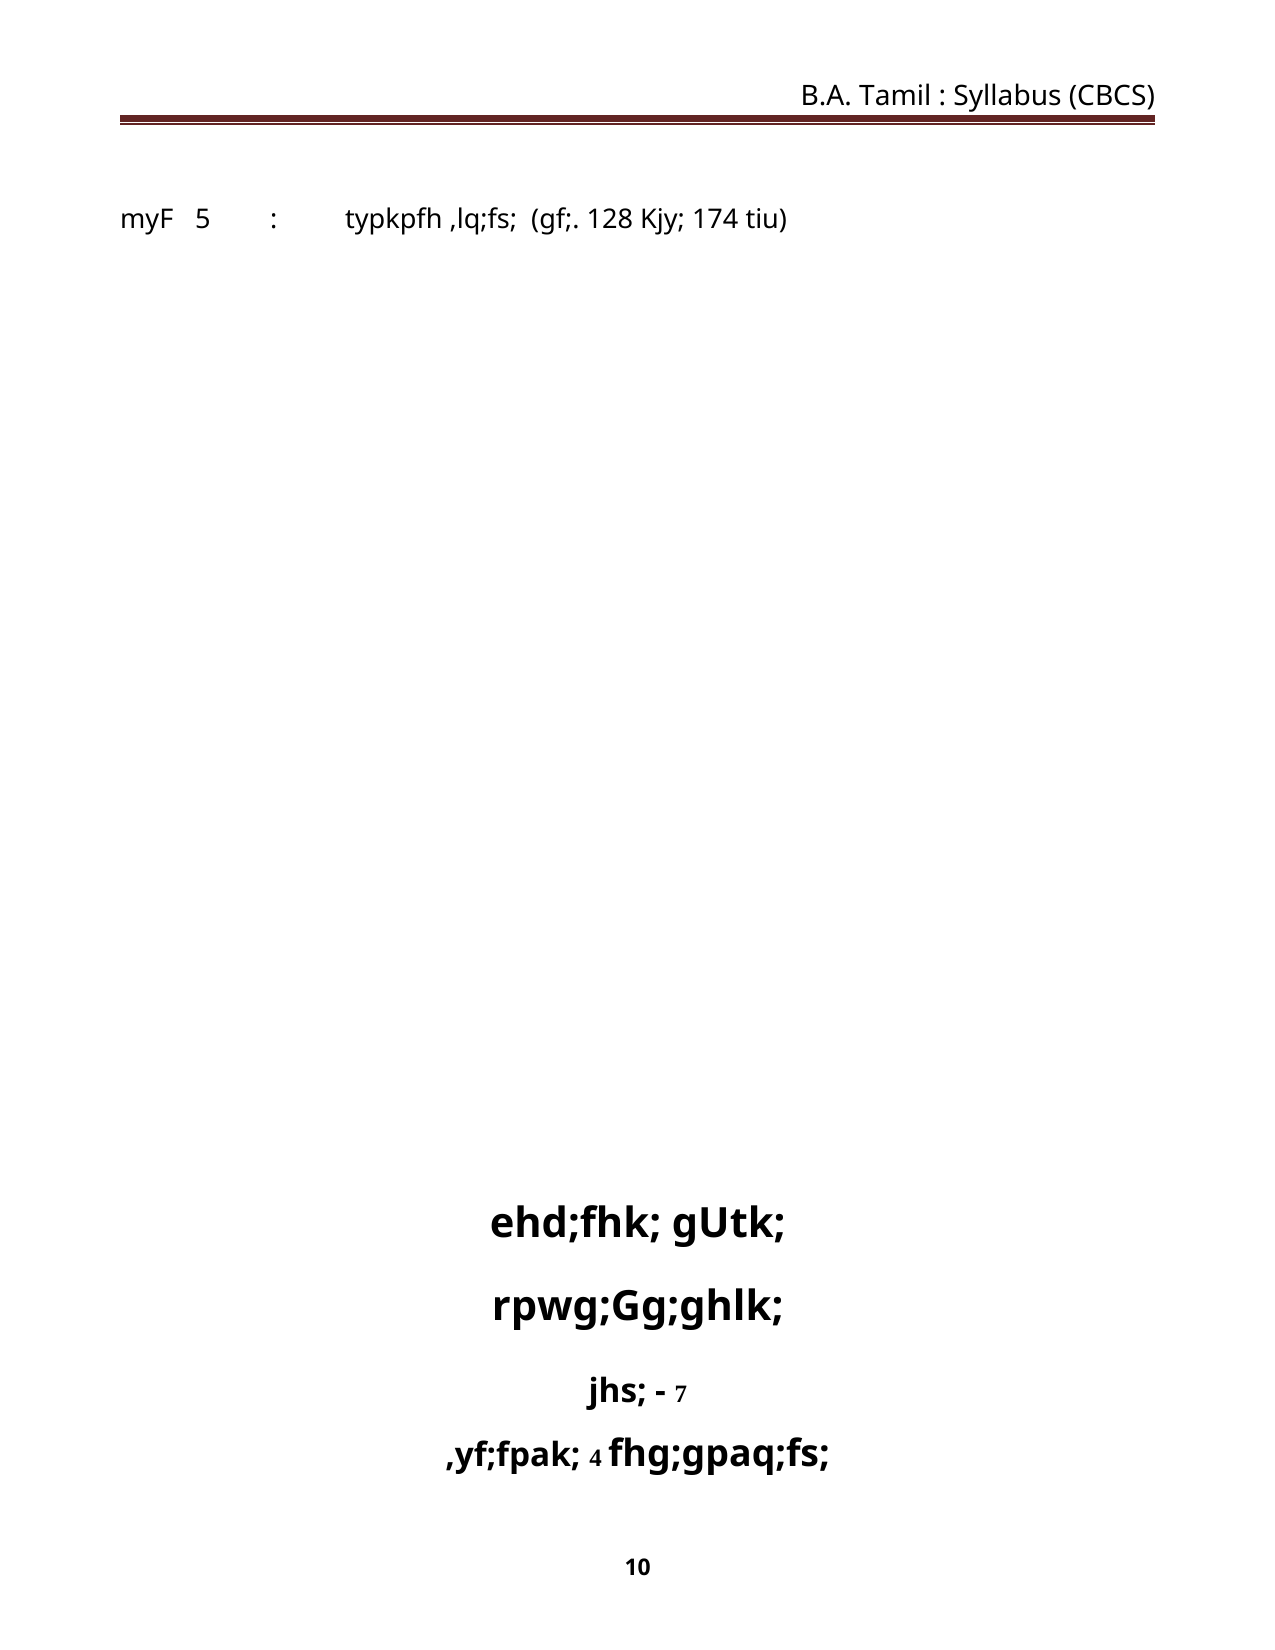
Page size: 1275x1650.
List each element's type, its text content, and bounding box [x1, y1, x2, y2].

text myF 5 : typkpfh ,lq;fs; (gf;. 128 Kjy; 174 tiu) [120, 200, 1155, 237]
text jhs; - 7 [120, 1366, 1155, 1412]
text ,yf;fpak; 4 fhg;gpaq;fs; [120, 1426, 1155, 1477]
text rpwg;Gg;ghlk; [120, 1276, 1155, 1332]
text ehd;fhk; gUtk; [120, 1193, 1155, 1250]
